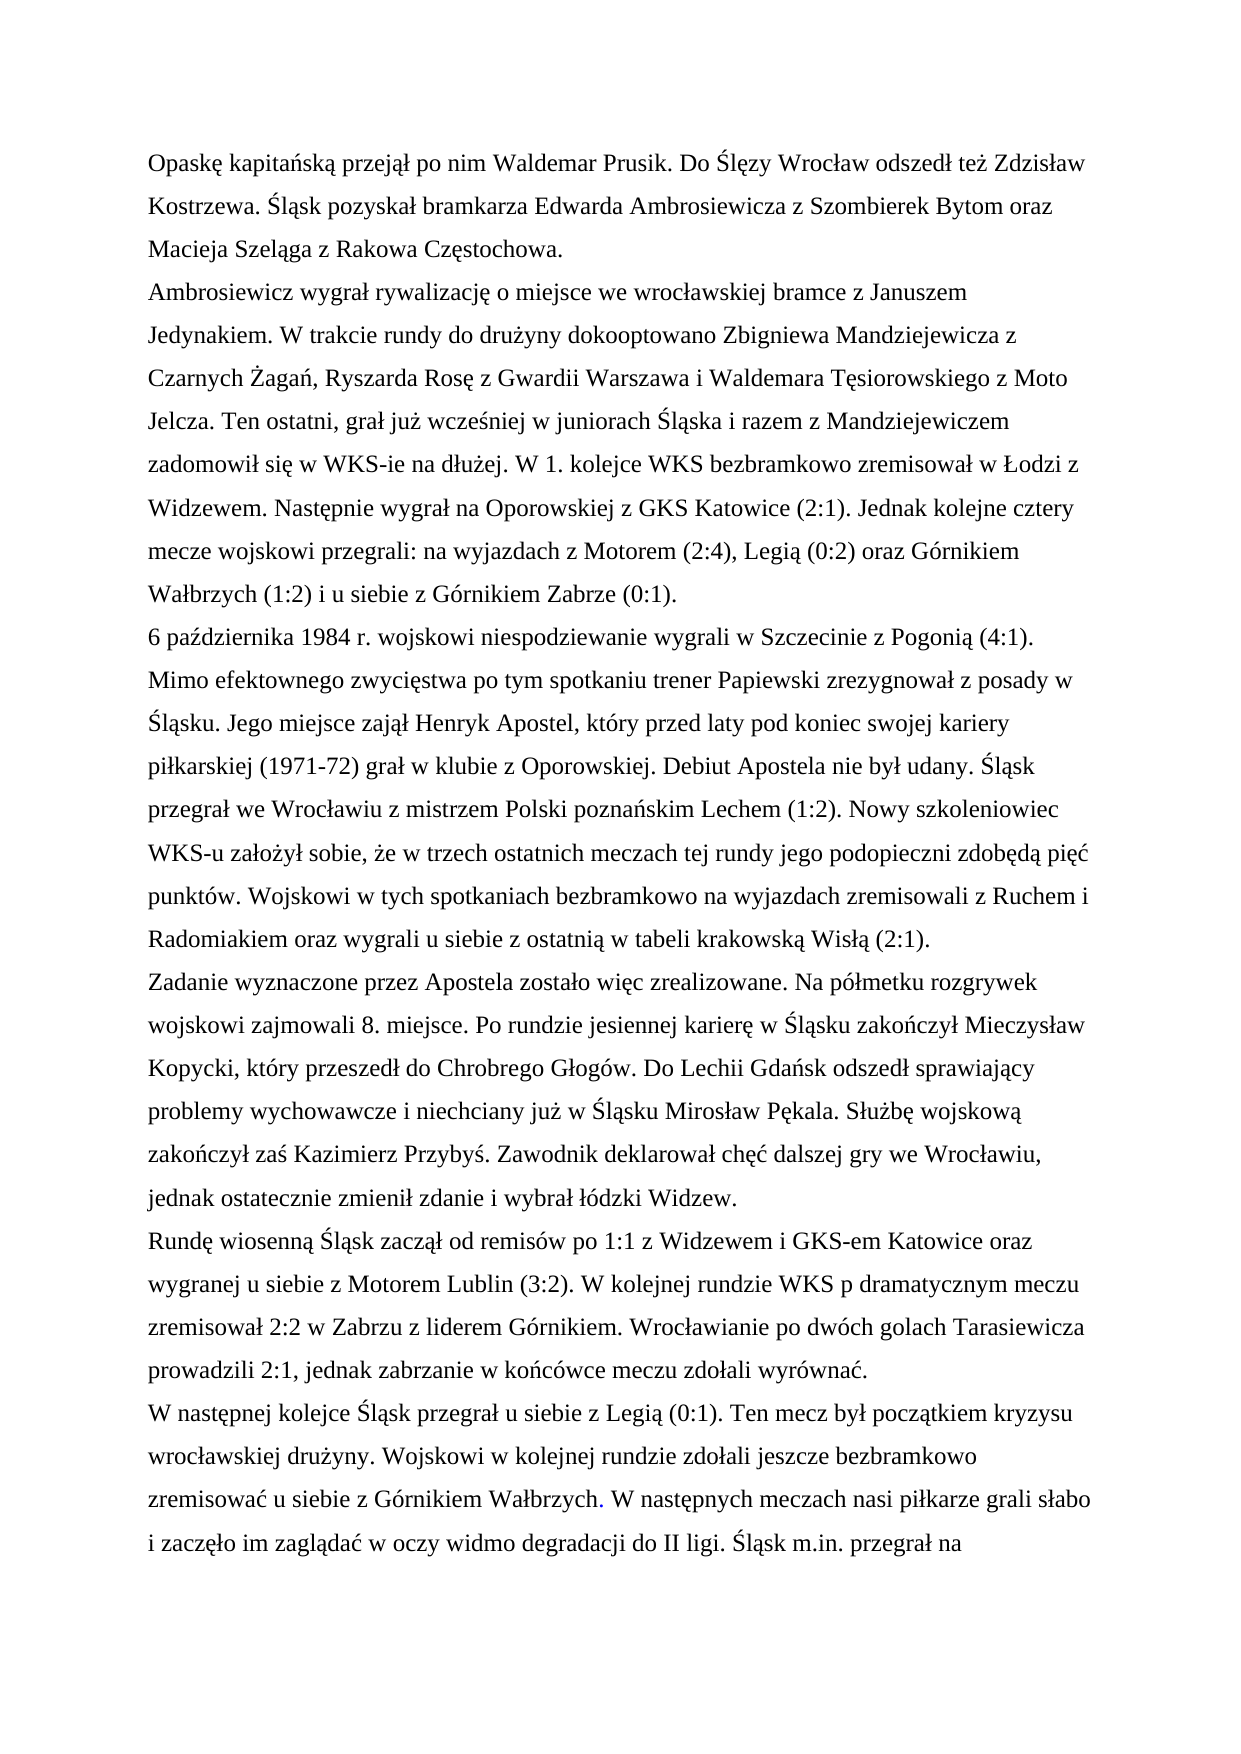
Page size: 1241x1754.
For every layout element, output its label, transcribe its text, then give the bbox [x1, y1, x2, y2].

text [148, 1398, 1093, 1556]
text Rundę wiosenną Śląsk zaczął od remisów po 1:1 z Widzewem i GKS-em Katowice oraz wygranej u siebie z Motorem Lublin (3:2). W kolejnej rundzie WKS p dramatycznym meczu zremisował 2:2 w Zabrzu z liderem Górnikiem. Wrocławianie po dwóch golach Tarasiewicza prowadzili 2:1, jednak zabrzanie w końcówce meczu zdołali wyrównać. [148, 1226, 1093, 1384]
text Ambrosiewicz wygrał rywalizację o miejsce we wrocławskiej bramce z Januszem Jedynakiem. W trakcie rundy do drużyny dokooptowano Zbigniewa Mandziejewicza z Czarnych Żagań, Ryszarda Rosę z Gwardii Warszawa i Waldemara Tęsiorowskiego z Moto Jelcza. Ten ostatni, grał już wcześniej w juniorach Śląska i razem z Mandziejewiczem zadomowił się w WKS-ie na dłużej. W 1. kolejce WKS bezbramkowo zremisował w Łodzi z Widzewem. Następnie wygrał na Oporowskiej z GKS Katowice (2:1). Jednak kolejne cztery mecze wojskowi przegrali: na wyjazdach z Motorem (2:4), Legią (0:2) oraz Górnikiem Wałbrzych (1:2) i u siebie z Górnikiem Zabrze (0:1). [148, 277, 1093, 608]
text Opaskę kapitańską przejął po nim Waldemar Prusik. Do Ślęzy Wrocław odszedł też Zdzisław Kostrzewa. Śląsk pozyskał bramkarza Edwarda Ambrosiewicza z Szombierek Bytom oraz Macieja Szeląga z Rakowa Częstochowa. [148, 148, 1093, 263]
text Zadanie wyznaczone przez Apostela zostało więc zrealizowane. Na półmetku rozgrywek wojskowi zajmowali 8. miejsce. Po rundzie jesiennej karierę w Śląsku zakończył Mieczysław Kopycki, który przeszedł do Chrobrego Głogów. Do Lechii Gdańsk odszedł sprawiający problemy wychowawcze i niechciany już w Śląsku Mirosław Pękala. Służbę wojskową zakończył zaś Kazimierz Przybyś. Zawodnik deklarował chęć dalszej gry we Wrocławiu, jednak ostatecznie zmienił zdanie i wybrał łódzki Widzew. [148, 967, 1093, 1211]
text 6 października 1984 r. wojskowi niespodziewanie wygrali w Szczecinie z Pogonią (4:1). Mimo efektownego zwycięstwa po tym spotkaniu trener Papiewski zrezygnował z posady w Śląsku. Jego miejsce zajął Henryk Apostel, który przed laty pod koniec swojej kariery piłkarskiej (1971-72) grał w klubie z Oporowskiej. Debiut Apostela nie był udany. Śląsk przegrał we Wrocławiu z mistrzem Polski poznańskim Lechem (1:2). Nowy szkoleniowiec WKS-u założył sobie, że w trzech ostatnich meczach tej rundy jego podopieczni zdobędą pięć punktów. Wojskowi w tych spotkaniach bezbramkowo na wyjazdach zremisowali z Ruchem i Radomiakiem oraz wygrali u siebie z ostatnią w tabeli krakowską Wisłą (2:1). [148, 622, 1093, 953]
